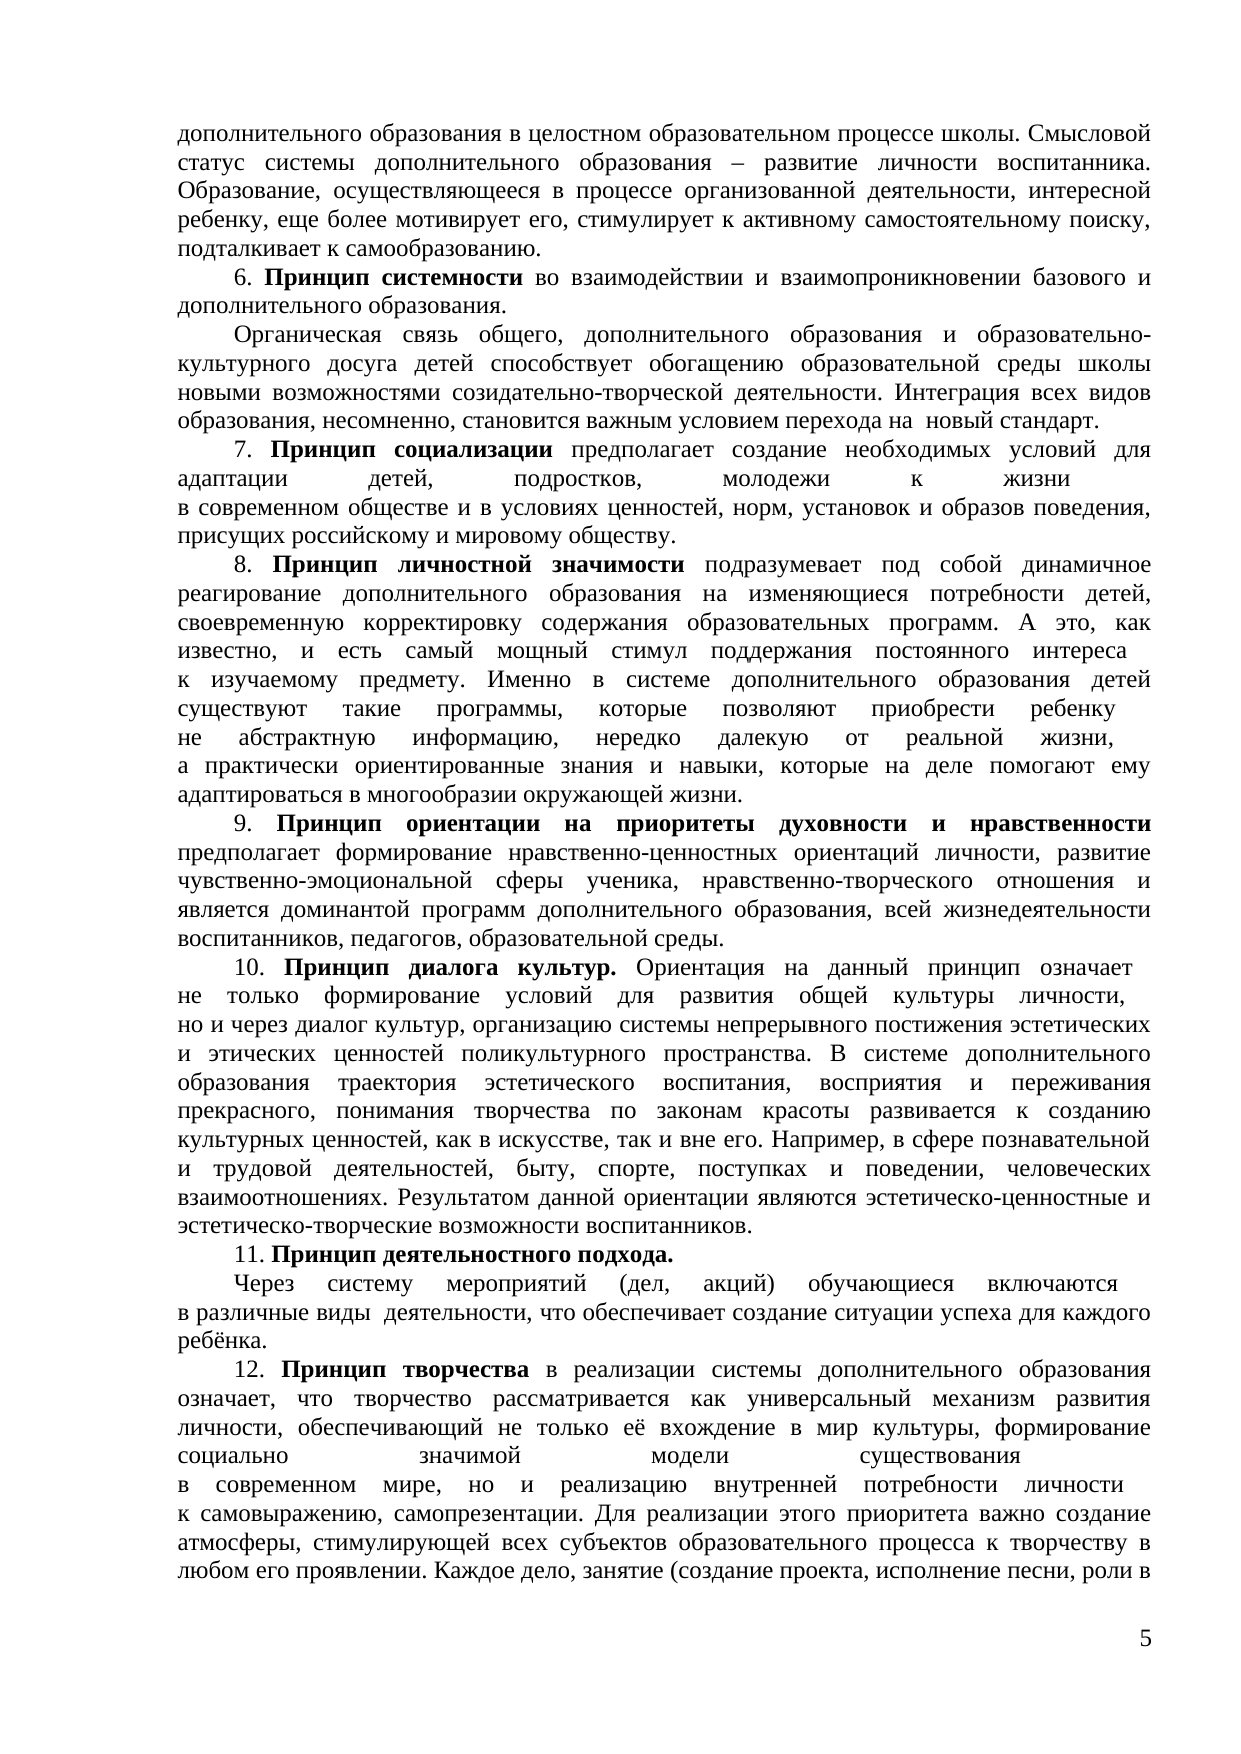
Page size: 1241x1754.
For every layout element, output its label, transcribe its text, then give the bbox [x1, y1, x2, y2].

text 10. Принцип диалога культур. Ориентация на данный принцип означает не только формирование условий для развития общей культуры личности, но и через диалог культур, организацию системы непрерывного постижения эстетических и этических ценностей поликультурного пространства. В системе дополнительного образования траектория эстетического воспитания, восприятия и переживания прекрасного, понимания творчества по законам красоты развивается к созданию культурных ценностей, как в искусстве, так и вне его. Например, в сфере познавательной и трудовой деятельностей, быту, спорте, поступках и поведении, человеческих взаимоотношениях. Результатом данной ориентации являются эстетическо-ценностные и эстетическо-творческие возможности воспитанников. [177, 952, 1152, 1239]
text 6. Принцип системности во взаимодействии и взаимопроникновении базового и дополнительного образования. [177, 262, 1152, 319]
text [177, 118, 1152, 262]
text 7. Принцип социализации предполагает создание необходимых условий для адаптации детей, подростков, молодежи к жизни в современном обществе и в условиях ценностей, норм, установок и образов поведения, присущих российскому и мировому обществу. [177, 434, 1152, 549]
text Органическая связь общего, дополнительного образования и образовательно-культурного досуга детей способствует обогащению образовательной среды школы новыми возможностями созидательно-творческой деятельности. Интеграция всех видов образования, несомненно, становится важным условием перехода на новый стандарт. [177, 319, 1152, 434]
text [177, 1354, 1152, 1584]
text Через систему мероприятий (дел, акций) обучающиеся включаются в различные виды деятельности, что обеспечивает создание ситуации успеха для каждого ребёнка. [177, 1268, 1152, 1354]
text 9. Принцип ориентации на приоритеты духовности и нравственности предполагает формирование нравственно-ценностных ориентаций личности, развитие чувственно-эмоциональной сферы ученика, нравственно-творческого отношения и является доминантой программ дополнительного образования, всей жизнедеятельности воспитанников, педагогов, образовательной среды. [177, 808, 1152, 952]
text 11. Принцип деятельностного подхода. [177, 1239, 1152, 1268]
text 8. Принцип личностной значимости подразумевает под собой динамичное реагирование дополнительного образования на изменяющиеся потребности детей, своевременную корректировку содержания образовательных программ. А это, как известно, и есть самый мощный стимул поддержания постоянного интереса к изучаемому предмету. Именно в системе дополнительного образования детей существуют такие программы, которые позволяют приобрести ребенку не абстрактную информацию, нередко далекую от реальной жизни, а практически ориентированные знания и навыки, которые на деле помогают ему адаптироваться в многообразии окружающей жизни. [177, 549, 1152, 808]
